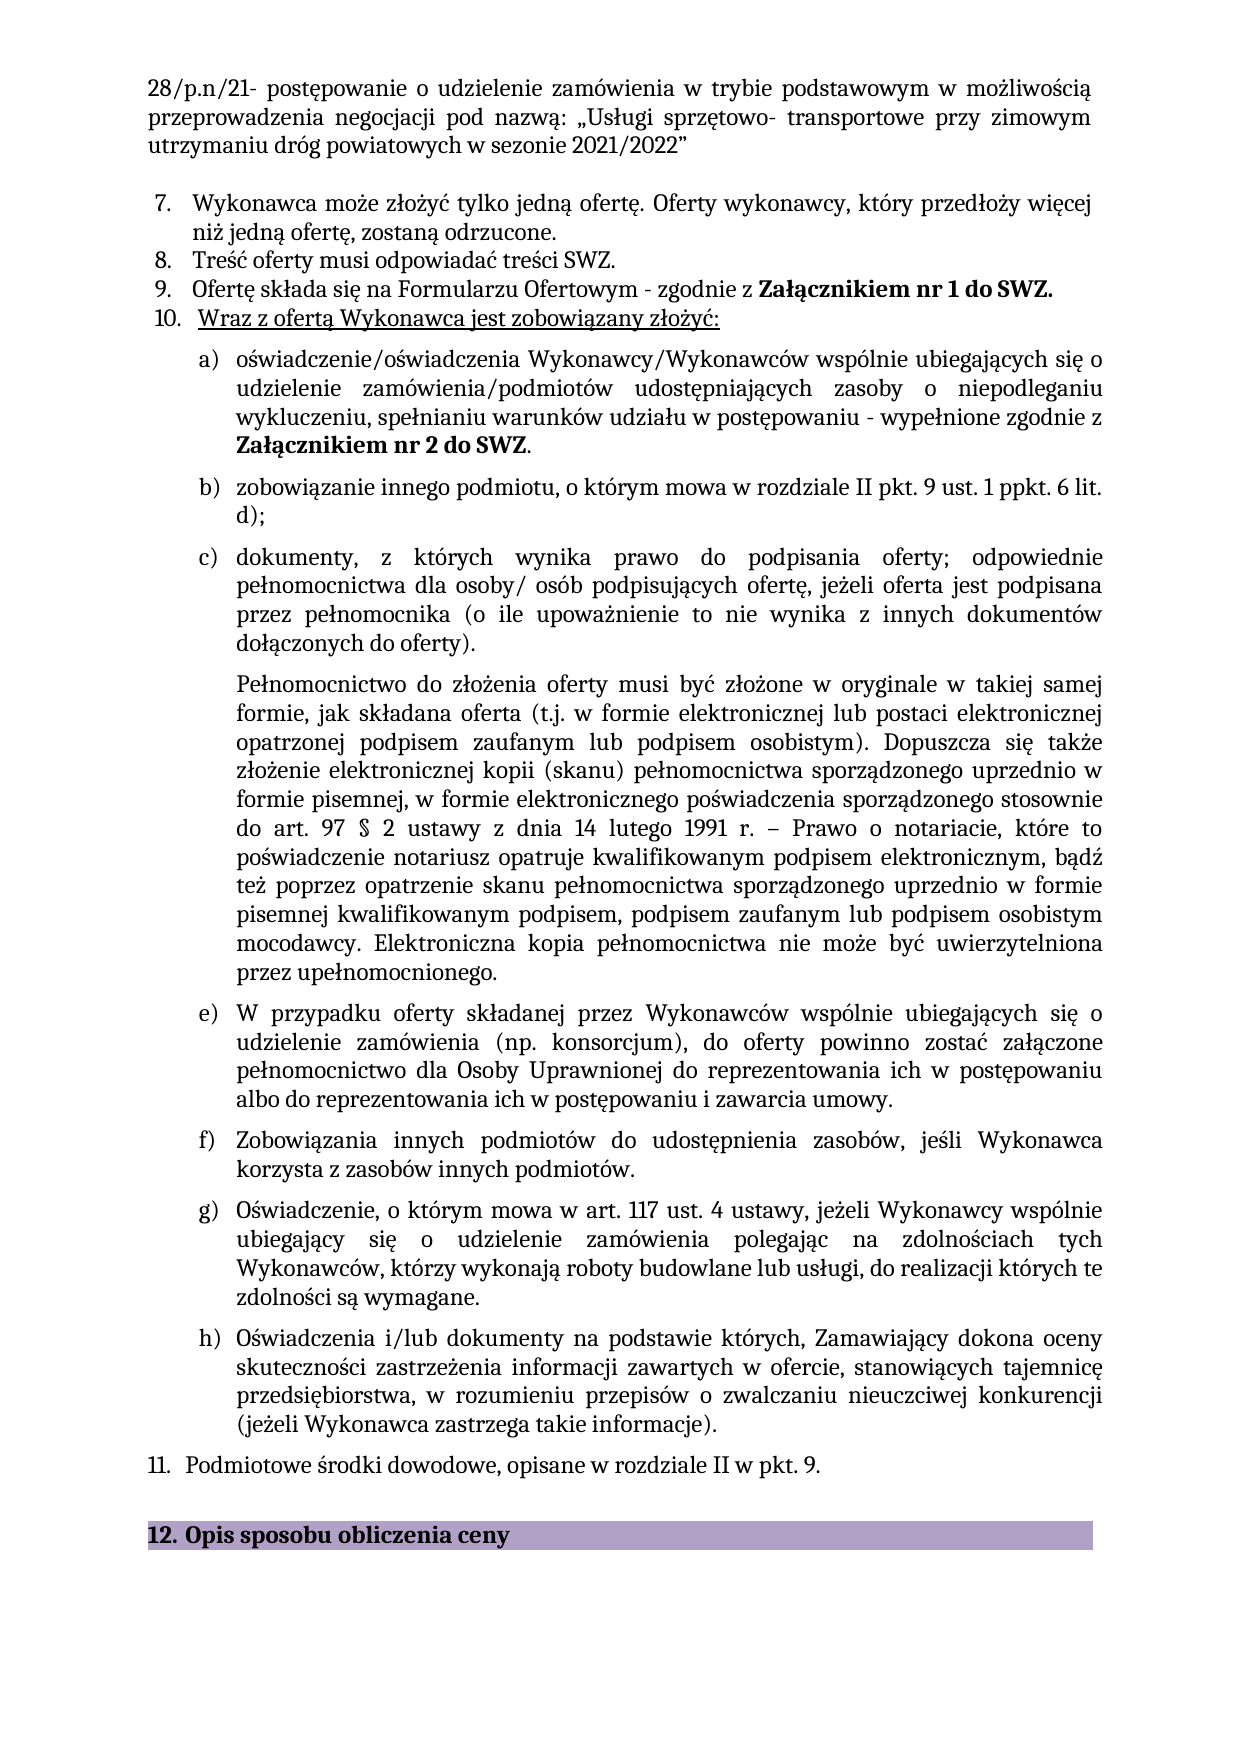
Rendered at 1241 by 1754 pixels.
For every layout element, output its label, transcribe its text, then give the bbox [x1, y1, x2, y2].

list Podmiotowe środki dowodowe, opisane w rozdziale II w pkt. 9. [148, 1451, 1104, 1480]
list Pełnomocnictwo do złożenia oferty musi być złożone w oryginale w takiej samej formie, jak składana oferta (t.j. w formie elektronicznej lub postaci elektronicznej opatrzonej podpisem zaufanym lub podpisem osobistym). Dopuszcza się także złożenie elektronicznej kopii (skanu) pełnomocnictwa sporządzonego uprzednio w formie pisemnej, w formie elektronicznego poświadczenia sporządzonego stosownie do art. 97 § 2 ustawy z dnia 14 lutego 1991 r. – Prawo o notariacie, które to poświadczenie notariusz opatruje kwalifikowanym podpisem elektronicznym, bądź też poprzez opatrzenie skanu pełnomocnictwa sporządzonego uprzednio w formie pisemnej kwalifikowanym podpisem, podpisem zaufanym lub podpisem osobistym mocodawcy. Elektroniczna kopia pełnomocnictwa nie może być uwierzytelniona przez upełnomocnionego. [236, 670, 1104, 986]
list oświadczenie/oświadczenia Wykonawcy/Wykonawców wspólnie ubiegających się o udzielenie zamówienia/podmiotów udostępniających zasoby o niepodleganiu wykluczeniu, spełnianiu warunków udziału w postępowaniu - wypełnione zgodnie z Załącznikiem nr 2 do SWZ. [199, 345, 1104, 460]
list Ofertę składa się na Formularzu Ofertowym - zgodnie z Załącznikiem nr 1 do SWZ. [154, 275, 1093, 304]
list Oświadczenia i/lub dokumenty na podstawie których, Zamawiający dokona oceny skuteczności zastrzeżenia informacji zawartych w ofercie, stanowiących tajemnicę przedsiębiorstwa, w rozumieniu przepisów o zwalczaniu nieuczciwej konkurencji (jeżeli Wykonawca zastrzega takie informacje). [199, 1324, 1104, 1439]
list dokumenty, z których wynika prawo do podpisania oferty; odpowiednie pełnomocnictwa dla osoby/ osób podpisujących ofertę, jeżeli oferta jest podpisana przez pełnomocnika (o ile upoważnienie to nie wynika z innych dokumentów dołączonych do oferty). [199, 542, 1104, 657]
list Opis sposobu obliczenia ceny [148, 1521, 1093, 1550]
list zobowiązanie innego podmiotu, o którym mowa w rozdziale II pkt. 9 ust. 1 ppkt. 6 lit. d); [199, 472, 1104, 530]
list Wykonawca może złożyć tylko jedną ofertę. Oferty wykonawcy, który przedłoży więcej niż jedną ofertę, zostaną odrzucone. [154, 189, 1093, 246]
list W przypadku oferty składanej przez Wykonawców wspólnie ubiegających się o udzielenie zamówienia (np. konsorcjum), do oferty powinno zostać załączone pełnomocnictwo dla Osoby Uprawnionej do reprezentowania ich w postępowaniu albo do reprezentowania ich w postępowaniu i zawarcia umowy. [199, 999, 1104, 1114]
list Treść oferty musi odpowiadać treści SWZ. [154, 246, 1093, 275]
list Zobowiązania innych podmiotów do udostępnienia zasobów, jeśli Wykonawca korzysta z zasobów innych podmiotów. [199, 1126, 1104, 1184]
list Oświadczenie, o którym mowa w art. 117 ust. 4 ustawy, jeżeli Wykonawcy wspólnie ubiegający się o udzielenie zamówienia polegając na zdolnościach tych Wykonawców, którzy wykonają roboty budowlane lub usługi, do realizacji których te zdolności są wymagane. [199, 1196, 1104, 1311]
list Wraz z ofertą Wykonawca jest zobowiązany złożyć: [154, 304, 1093, 332]
